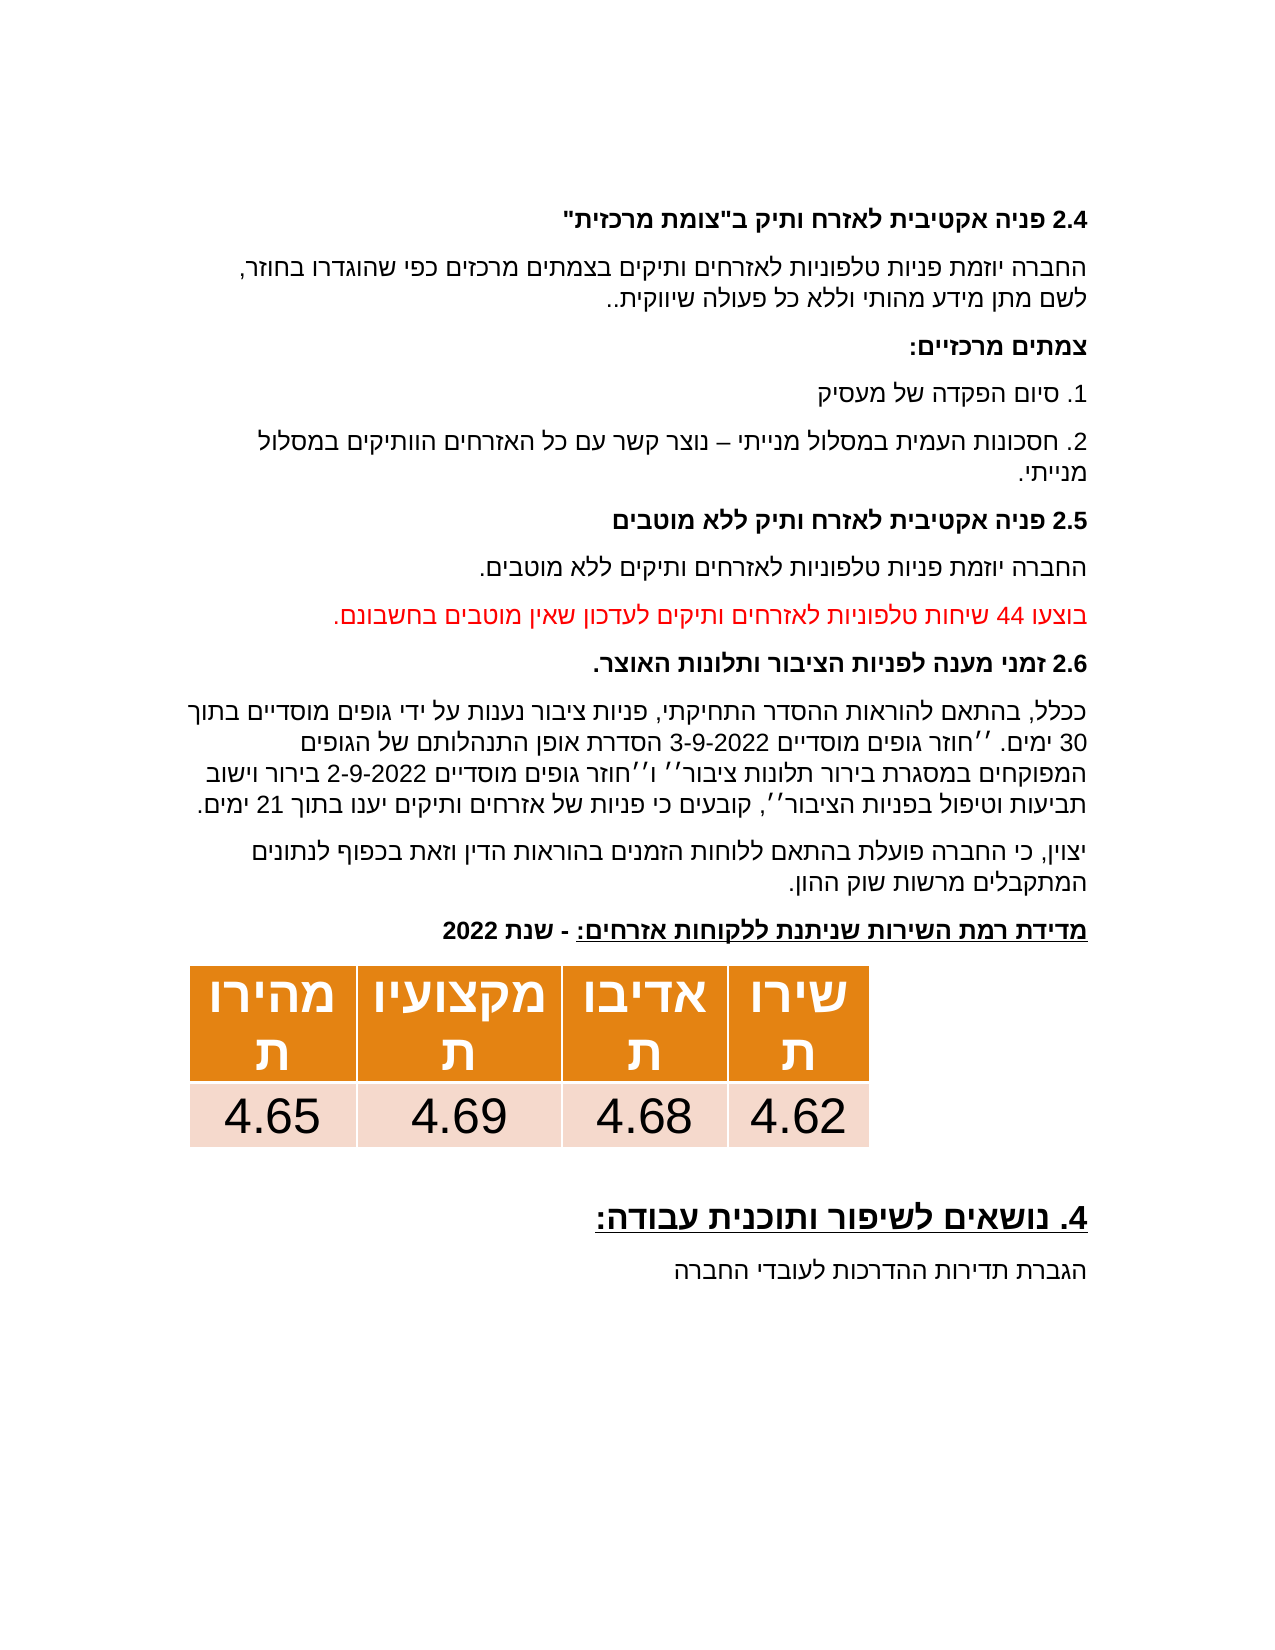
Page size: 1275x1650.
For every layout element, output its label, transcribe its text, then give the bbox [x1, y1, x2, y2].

text צמתים מרכזיים: [187, 332, 1087, 360]
text 2.4 פניה אקטיבית לאזרח ותיק ב"צומת מרכזית" [187, 205, 1087, 234]
text החברה יוזמת פניות טלפוניות לאזרחים ותיקים ללא מוטבים. [187, 553, 1087, 582]
table_cell 4.65 [190, 1084, 356, 1147]
text 1. סיום הפקדה של מעסיק [187, 379, 1087, 408]
table_cell 4.62 [729, 1084, 869, 1147]
text יצוין, כי החברה פועלת בהתאם ללוחות הזמנים בהוראות הדין וזאת בכפוף לנתונים המתקבלים מרשות שוק ההון. [187, 837, 1087, 897]
text 2. חסכונות העמית במסלול מנייתי – נוצר קשר עם כל האזרחים הוותיקים במסלול מנייתי. [187, 427, 1087, 487]
table_header שירות [729, 966, 869, 1081]
table_header מהירות [190, 966, 356, 1081]
text 2.5 פניה אקטיבית לאזרח ותיק ללא מוטבים [187, 506, 1087, 534]
text 4. נושאים לשיפור ותוכנית עבודה: [187, 1198, 1087, 1237]
table_cell 4.68 [563, 1084, 727, 1147]
text 2.6 זמני מענה לפניות הציבור ותלונות האוצר. [187, 649, 1087, 678]
table_header מקצועיות [358, 966, 561, 1081]
text בוצעו 44 שיחות טלפוניות לאזרחים ותיקים לעדכון שאין מוטבים בחשבונם. [187, 601, 1087, 630]
text הגברת תדירות ההדרכות לעובדי החברה [187, 1256, 1087, 1285]
table_header אדיבות [563, 966, 727, 1081]
text ככלל, בהתאם להוראות ההסדר התחיקתי, פניות ציבור נענות על ידי גופים מוסדיים בתוך 30 ימים. ׳׳חוזר גופים מוסדיים 3-9-2022 הסדרת אופן התנהלותם של הגופים המפוקחים במסגרת בירור תלונות ציבור׳׳ ו׳׳חוזר גופים מוסדיים 2-9-2022 בירור וישוב תביעות וטיפול בפניות הציבור׳׳, קובעים כי פניות של אזרחים ותיקים יענו בתוך 21 ימים. [187, 697, 1087, 818]
text מדידת רמת השירות שניתנת ללקוחות אזרחים: - שנת 2022 [187, 916, 1087, 945]
text החברה יוזמת פניות טלפוניות לאזרחים ותיקים בצמתים מרכזים כפי שהוגדרו בחוזר, לשם מתן מידע מהותי וללא כל פעולה שיווקית.. [187, 253, 1087, 313]
table_cell 4.69 [358, 1084, 561, 1147]
